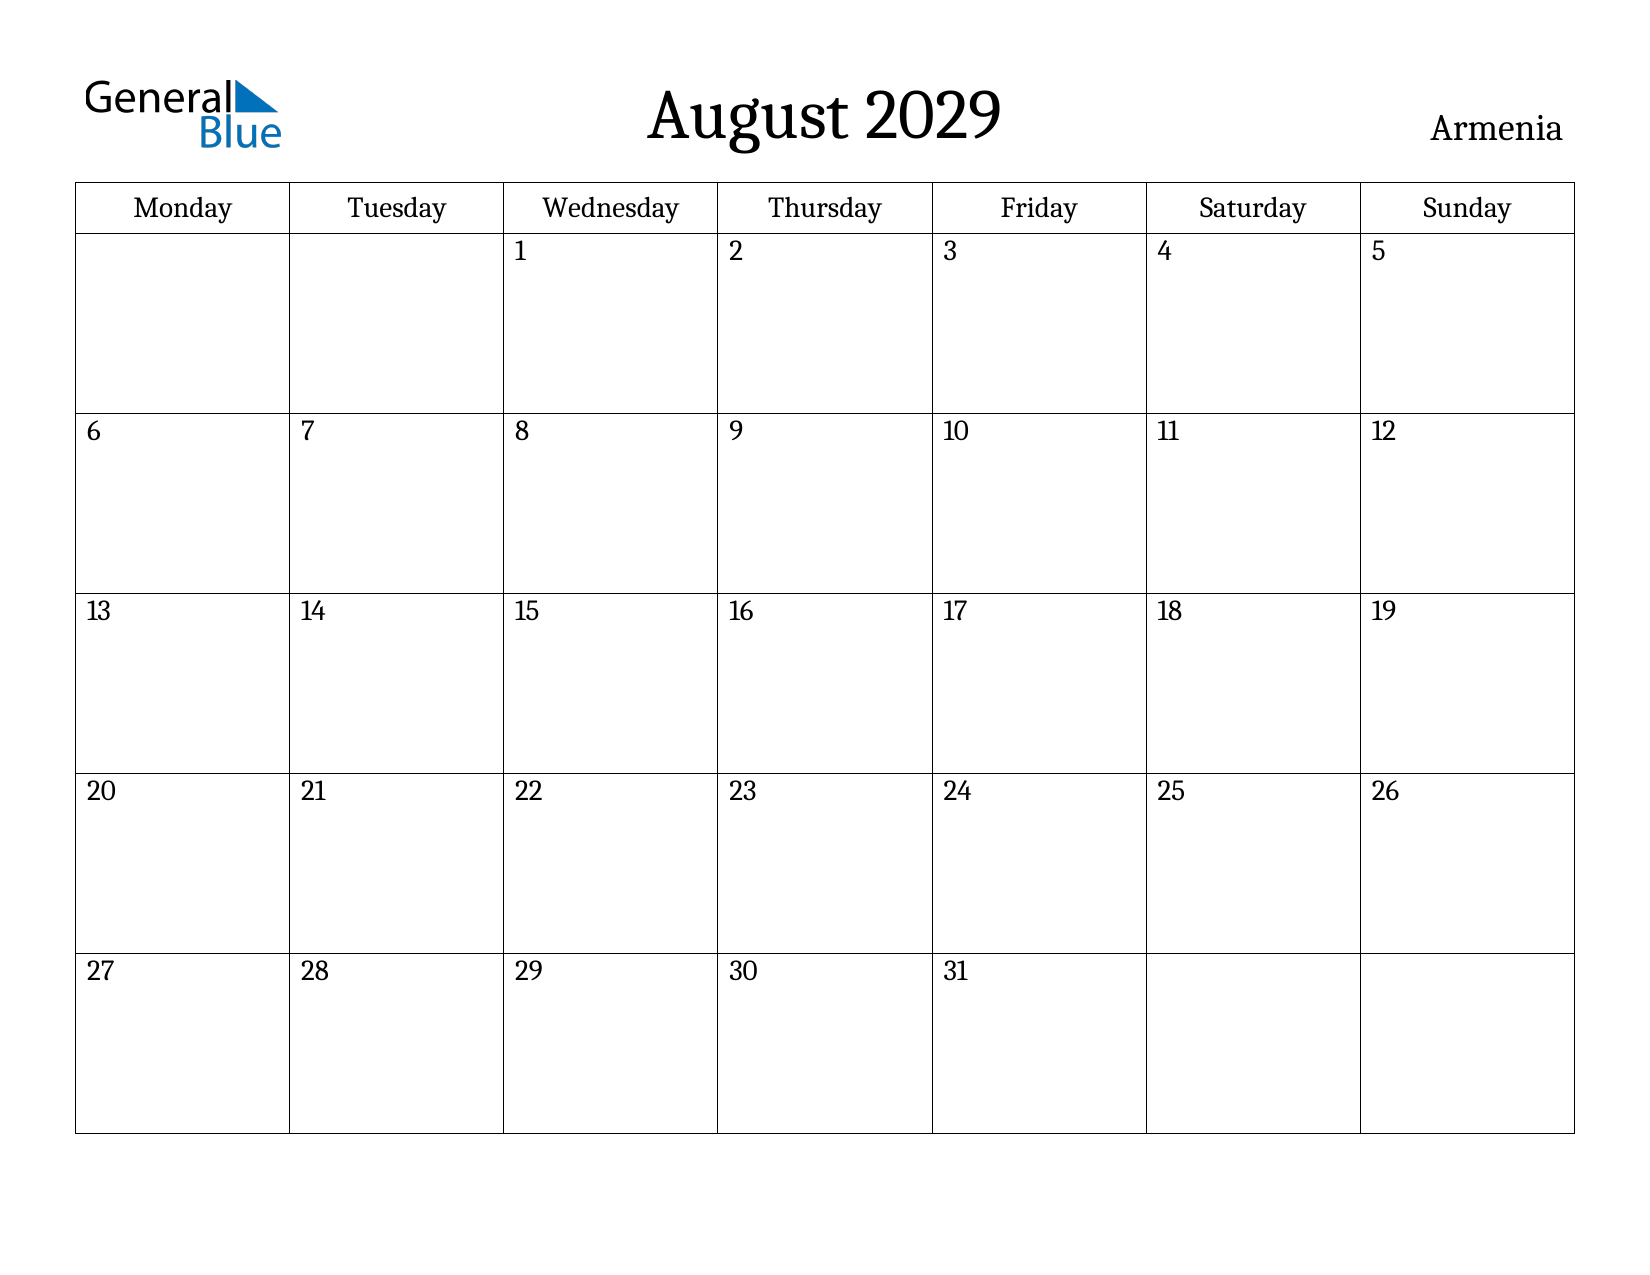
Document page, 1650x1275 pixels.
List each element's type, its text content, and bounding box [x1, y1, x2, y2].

table_cell [933, 627, 1146, 773]
table_cell [504, 627, 717, 773]
table_cell [933, 448, 1146, 593]
table_cell [1361, 954, 1574, 987]
table_cell [933, 267, 1146, 413]
table_cell 10 [933, 414, 1146, 447]
table_cell 24 [933, 774, 1146, 807]
table_header Armenia [1146, 75, 1574, 182]
table_cell [1147, 448, 1360, 593]
table_cell [1361, 448, 1574, 593]
table_cell 9 [718, 414, 932, 447]
table_cell [1147, 954, 1360, 987]
table_cell Wednesday [504, 183, 717, 233]
table_cell [1361, 627, 1574, 773]
table_cell [76, 234, 289, 267]
table_cell [718, 627, 932, 773]
table_cell [718, 267, 932, 413]
table_cell [504, 988, 717, 1133]
table_cell [290, 808, 503, 953]
table_cell [933, 808, 1146, 953]
table_cell 26 [1361, 774, 1574, 807]
table_cell [1361, 988, 1574, 1133]
table_cell 25 [1147, 774, 1360, 807]
table_cell [76, 988, 289, 1133]
table_cell [1361, 808, 1574, 953]
table_cell 7 [290, 414, 503, 447]
table_cell [1147, 627, 1360, 773]
table_cell 29 [504, 954, 717, 987]
table_cell 18 [1147, 594, 1360, 627]
table_cell 13 [76, 594, 289, 627]
table_cell [1147, 267, 1360, 413]
table_cell [718, 808, 932, 953]
table_cell [76, 808, 289, 953]
picture [86, 80, 281, 148]
table_cell 22 [504, 774, 717, 807]
table_cell 12 [1361, 414, 1574, 447]
table_cell 31 [933, 954, 1146, 987]
table_cell 19 [1361, 594, 1574, 627]
table_cell [76, 448, 289, 593]
table_cell 21 [290, 774, 503, 807]
table_cell [718, 988, 932, 1133]
table_header August 2029 [504, 75, 1146, 182]
table_cell [290, 627, 503, 773]
table_cell [290, 448, 503, 593]
table_cell [1361, 267, 1574, 413]
table_cell [290, 234, 503, 267]
table_cell 8 [504, 414, 717, 447]
table_cell [933, 988, 1146, 1133]
table_cell 11 [1147, 414, 1360, 447]
table_cell Friday [933, 183, 1146, 233]
table_cell [504, 808, 717, 953]
table_cell 20 [76, 774, 289, 807]
table_cell [290, 267, 503, 413]
table_cell [1147, 988, 1360, 1133]
table_cell 6 [76, 414, 289, 447]
table_cell [504, 448, 717, 593]
table_cell 27 [76, 954, 289, 987]
table_cell Thursday [718, 183, 932, 233]
table_cell 16 [718, 594, 932, 627]
table_cell Tuesday [290, 183, 503, 233]
table_cell 23 [718, 774, 932, 807]
table_cell 4 [1147, 234, 1360, 267]
table_cell [718, 448, 932, 593]
table_cell [1147, 808, 1360, 953]
table_cell Monday [76, 183, 289, 233]
table_cell [76, 627, 289, 773]
table_cell 5 [1361, 234, 1574, 267]
table_cell [290, 988, 503, 1133]
table_cell Sunday [1361, 183, 1574, 233]
table_header [76, 75, 503, 182]
table_cell 30 [718, 954, 932, 987]
table_cell 1 [504, 234, 717, 267]
table_cell Saturday [1147, 183, 1360, 233]
table_cell 17 [933, 594, 1146, 627]
table_cell 15 [504, 594, 717, 627]
table_cell 2 [718, 234, 932, 267]
table_cell 28 [290, 954, 503, 987]
table_cell [76, 267, 289, 413]
table_cell [504, 267, 717, 413]
table_cell 3 [933, 234, 1146, 267]
table_cell 14 [290, 594, 503, 627]
